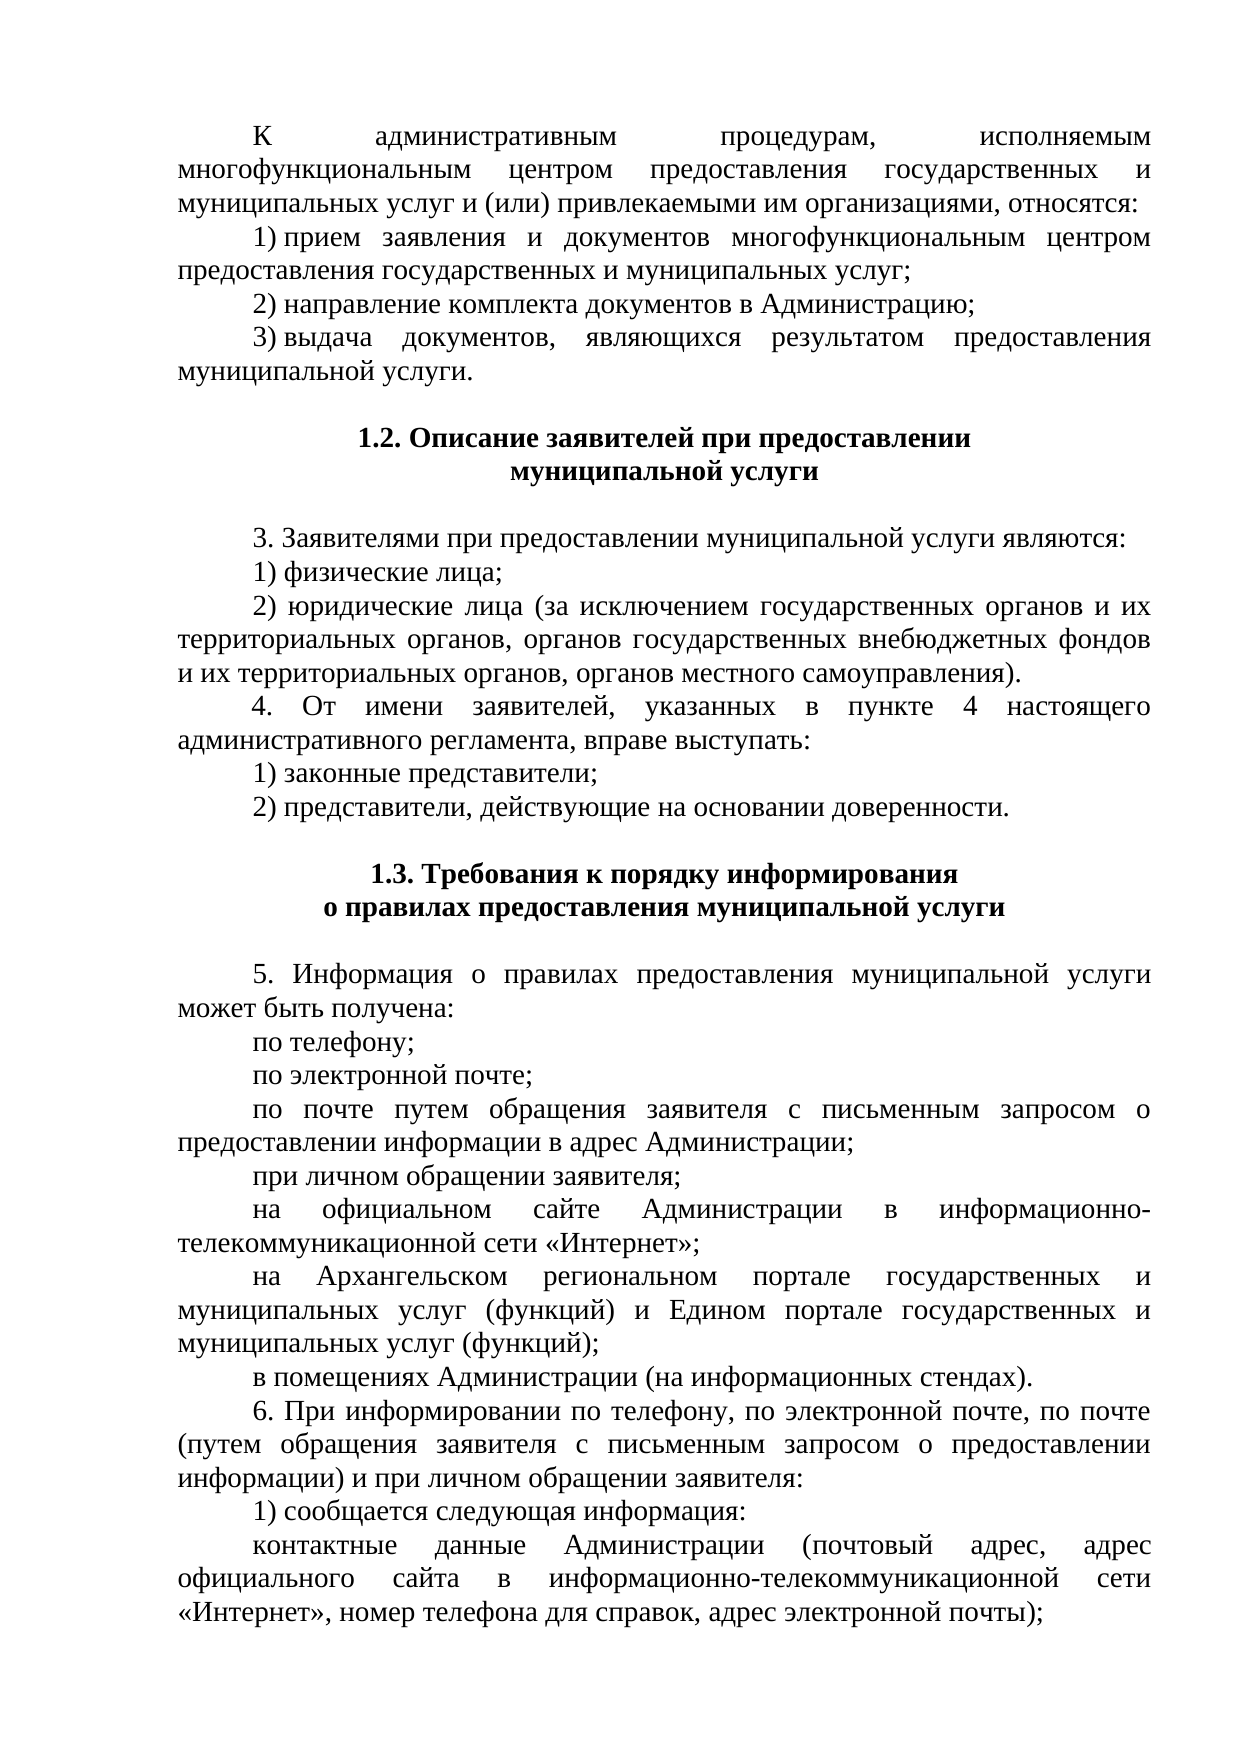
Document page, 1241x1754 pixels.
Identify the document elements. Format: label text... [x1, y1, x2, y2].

text 2) представители, действующие на основании доверенности. [177, 789, 1152, 822]
text контактные данные Администрации (почтовый адрес, адрес официального сайта в информационно-телекоммуникационной сети «Интернет», номер телефона для справок, адрес электронной почты); [177, 1527, 1152, 1627]
text на официальном сайте Администрации в информационно-телекоммуникационной сети «Интернет»; [177, 1191, 1152, 1258]
text по электронной почте; [177, 1057, 1152, 1091]
text 2) направление комплекта документов в Администрацию; [177, 286, 1152, 319]
text по почте путем обращения заявителя с письменным запросом о предоставлении информации в адрес Администрации; [177, 1091, 1152, 1158]
text 6. При информировании по телефону, по электронной почте, по почте (путем обращения заявителя с письменным запросом о предоставлении информации) и при личном обращении заявителя: [177, 1393, 1152, 1493]
text по телефону; [177, 1024, 1152, 1057]
text на Архангельском региональном портале государственных и муниципальных услуг (функций) и Едином портале государственных и муниципальных услуг (функций); [177, 1258, 1152, 1359]
text 5. Информация о правилах предоставления муниципальной услуги может быть получена: [177, 957, 1152, 1024]
text 1) законные представители; [177, 755, 1152, 789]
text 1) прием заявления и документов многофункциональным центром предоставления государственных и муниципальных услуг; [177, 219, 1152, 286]
text К административным процедурам, исполняемым многофункциональным центром предоставления государственных и муниципальных услуг и (или) привлекаемыми им организациями, относятся: [177, 118, 1152, 219]
text 3) выдача документов, являющихся результатом предоставления муниципальной услуги. [177, 319, 1152, 386]
text 4. От имени заявителей, указанных в пункте 4 настоящего административного регламента, вправе выступать: [177, 688, 1152, 755]
text 2) юридические лица (за исключением государственных органов и их территориальных органов, органов государственных внебюджетных фондов и их территориальных органов, органов местного самоуправления). [177, 588, 1152, 688]
text в помещениях Администрации (на информационных стендах). [177, 1359, 1152, 1393]
text при личном обращении заявителя; [177, 1158, 1152, 1191]
text 1.2. Описание заявителей при предоставлении [177, 420, 1152, 453]
text о правилах предоставления муниципальной услуги [177, 889, 1152, 923]
text 1) сообщается следующая информация: [177, 1493, 1152, 1527]
text муниципальной услуги [177, 453, 1152, 487]
text 1) физические лица; [177, 554, 1152, 588]
text 1.3. Требования к порядку информирования [177, 856, 1152, 889]
text 3. Заявителями при предоставлении муниципальной услуги являются: [177, 521, 1152, 554]
